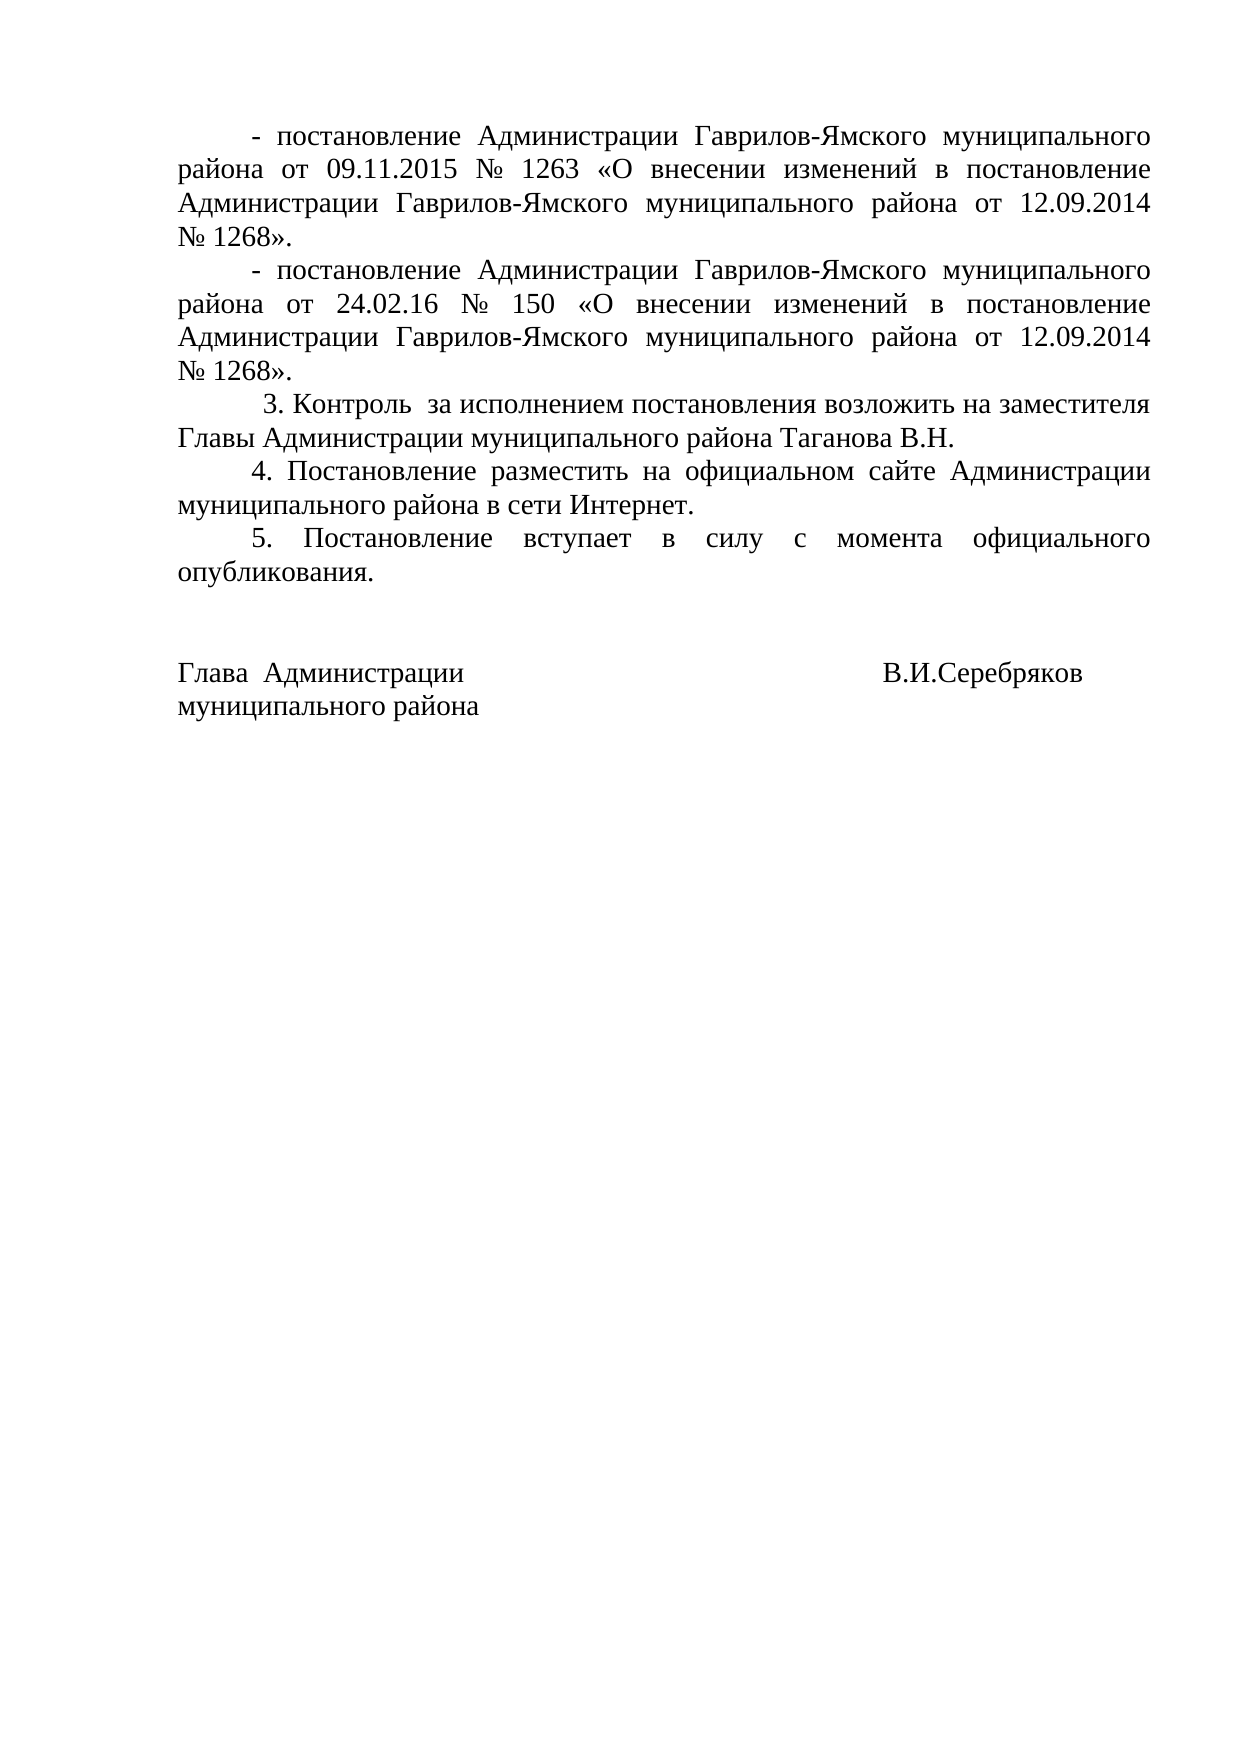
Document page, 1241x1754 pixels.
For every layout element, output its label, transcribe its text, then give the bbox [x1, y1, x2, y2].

text муниципального района [177, 688, 1152, 722]
text 4. Постановление разместить на официальном сайте Администрации муниципального района в сети Интернет. [177, 453, 1152, 521]
text - постановление Администрации Гаврилов-Ямского муниципального района от 09.11.2015 № 1263 «О внесении изменений в постановление Администрации Гаврилов-Ямского муниципального района от 12.09.2014 № 1268». [177, 118, 1152, 252]
text - постановление Администрации Гаврилов-Ямского муниципального района от 24.02.16 № 150 «О внесении изменений в постановление Администрации Гаврилов-Ямского муниципального района от 12.09.2014 № 1268». [177, 252, 1152, 386]
text Глава Администрации В.И.Серебряков [177, 655, 1152, 688]
text 3. Контроль за исполнением постановления возложить на заместителя Главы Администрации муниципального района Таганова В.Н. [177, 386, 1152, 453]
text 5. Постановление вступает в силу с момента официального опубликования. [177, 521, 1152, 588]
